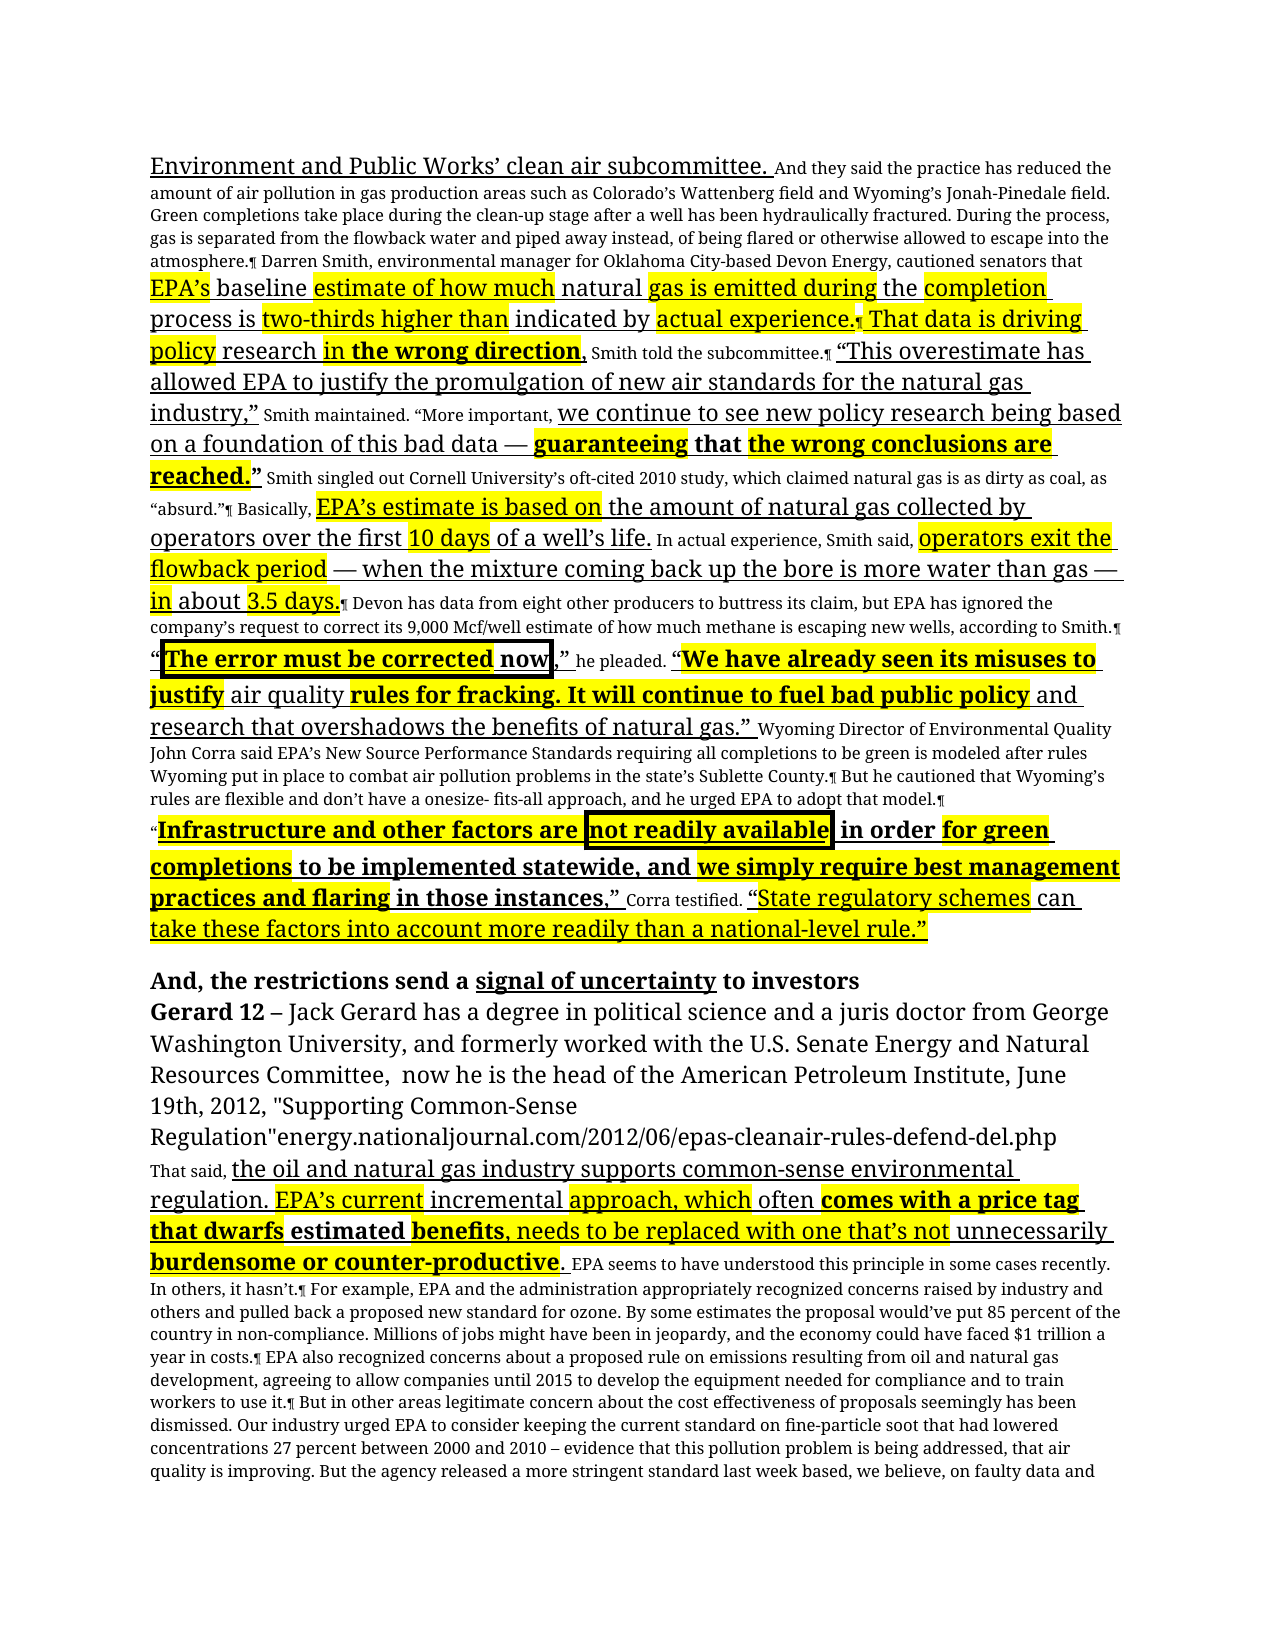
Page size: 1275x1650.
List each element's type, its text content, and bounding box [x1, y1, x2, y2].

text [150, 1152, 1125, 1482]
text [150, 150, 1125, 944]
text Gerard 12 – Jack Gerard has a degree in political science and a juris doctor from George Washington University, and formerly worked with the U.S. Senate Energy and Natural Resources Committee, now he is the head of the American Petroleum Institute, June 19th, 2012, "Supporting Common-Sense Regulation"energy.nationaljournal.com/2012/06/epas-cleanair-rules-defend-del.php [150, 996, 1125, 1152]
subtitle And, the restrictions send a signal of uncertainty to investors [150, 965, 1125, 996]
